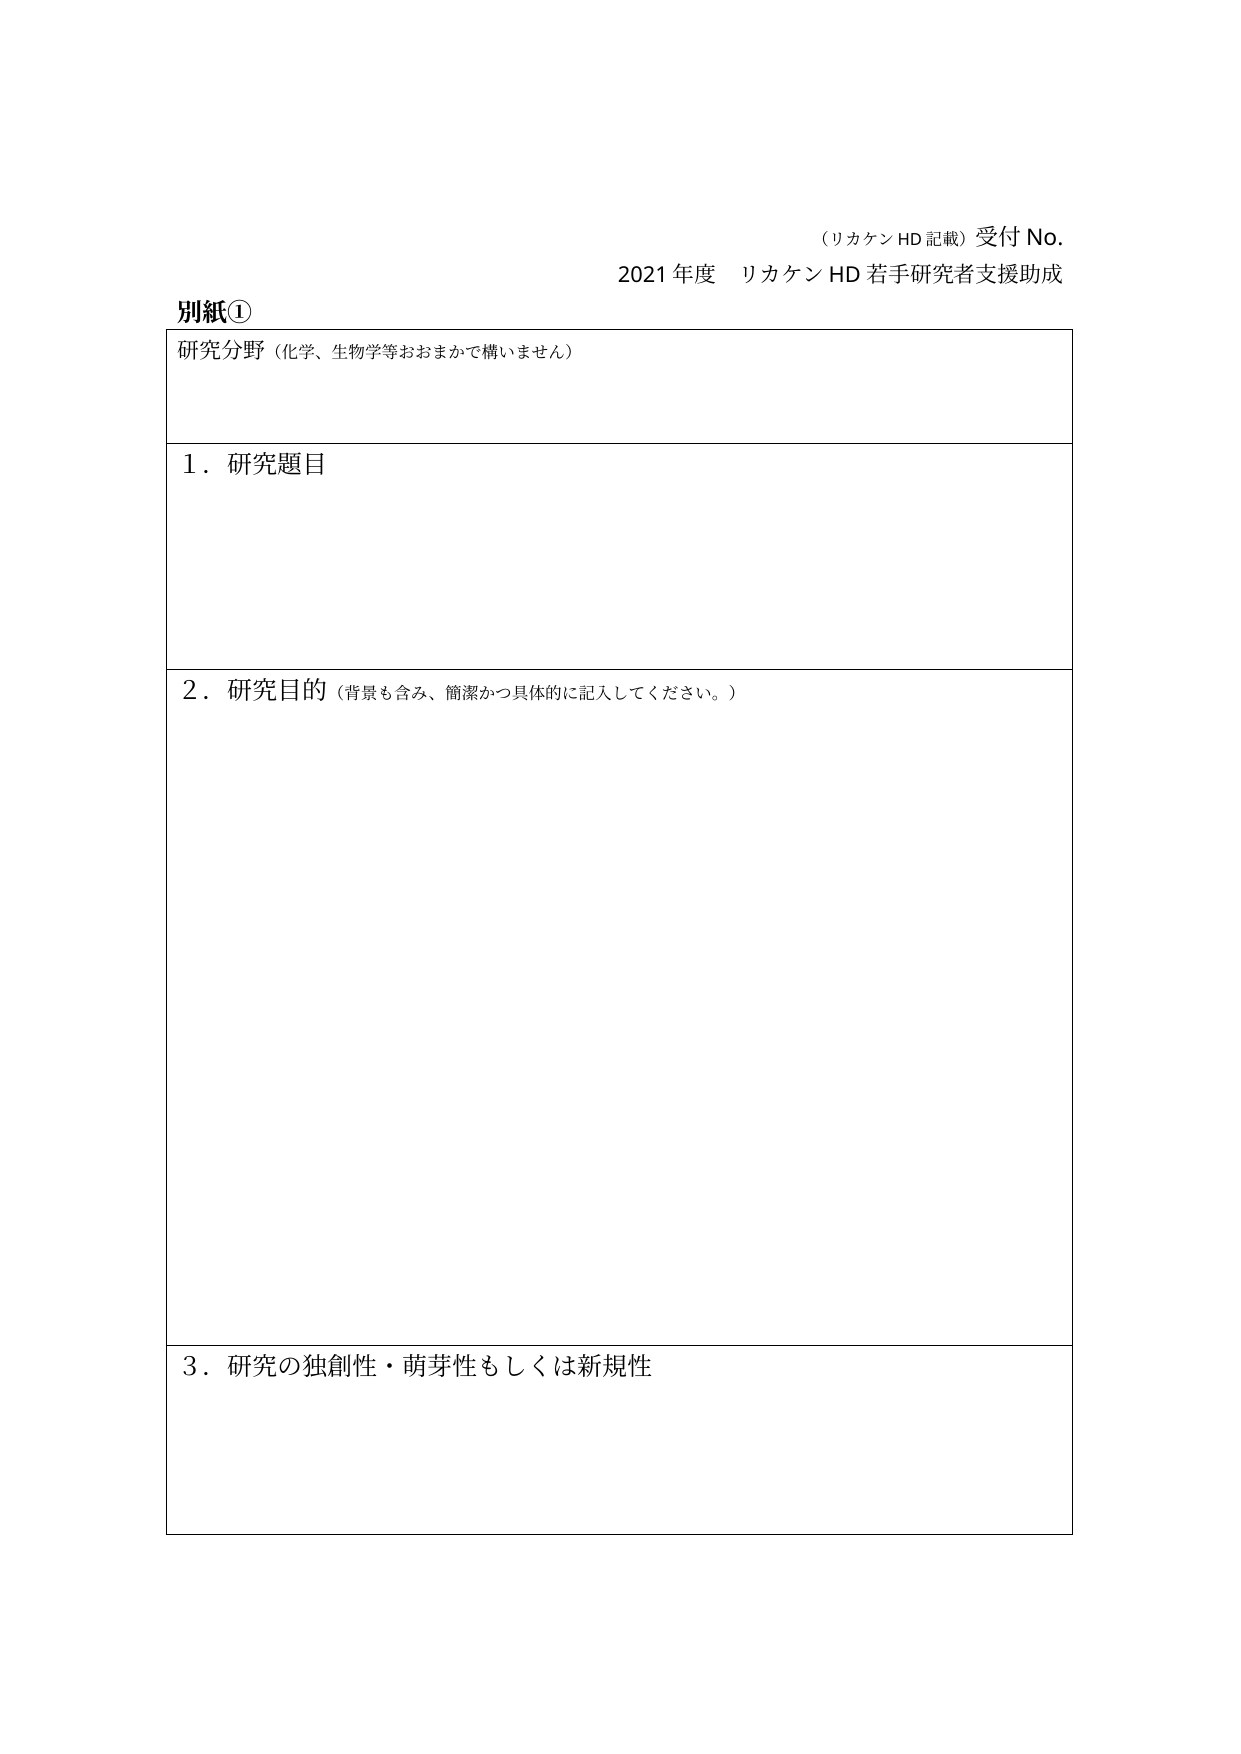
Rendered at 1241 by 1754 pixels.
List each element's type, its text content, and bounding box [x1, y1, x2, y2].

table_header 研究分野（化学、生物学等おおまかで構いません） [167, 330, 1072, 443]
text 2021年度 リカケンHD 若手研究者支援助成 [177, 254, 1063, 292]
table_cell ３．研究の独創性・萌芽性もしくは新規性 [167, 1346, 1072, 1533]
text （リカケンHD記載）受付No. [177, 217, 1063, 254]
table_cell １．研究題目 [167, 444, 1072, 669]
text 別紙① [177, 292, 1063, 329]
table_cell ２．研究目的（背景も含み、簡潔かつ具体的に記入してください。） [167, 670, 1072, 1345]
